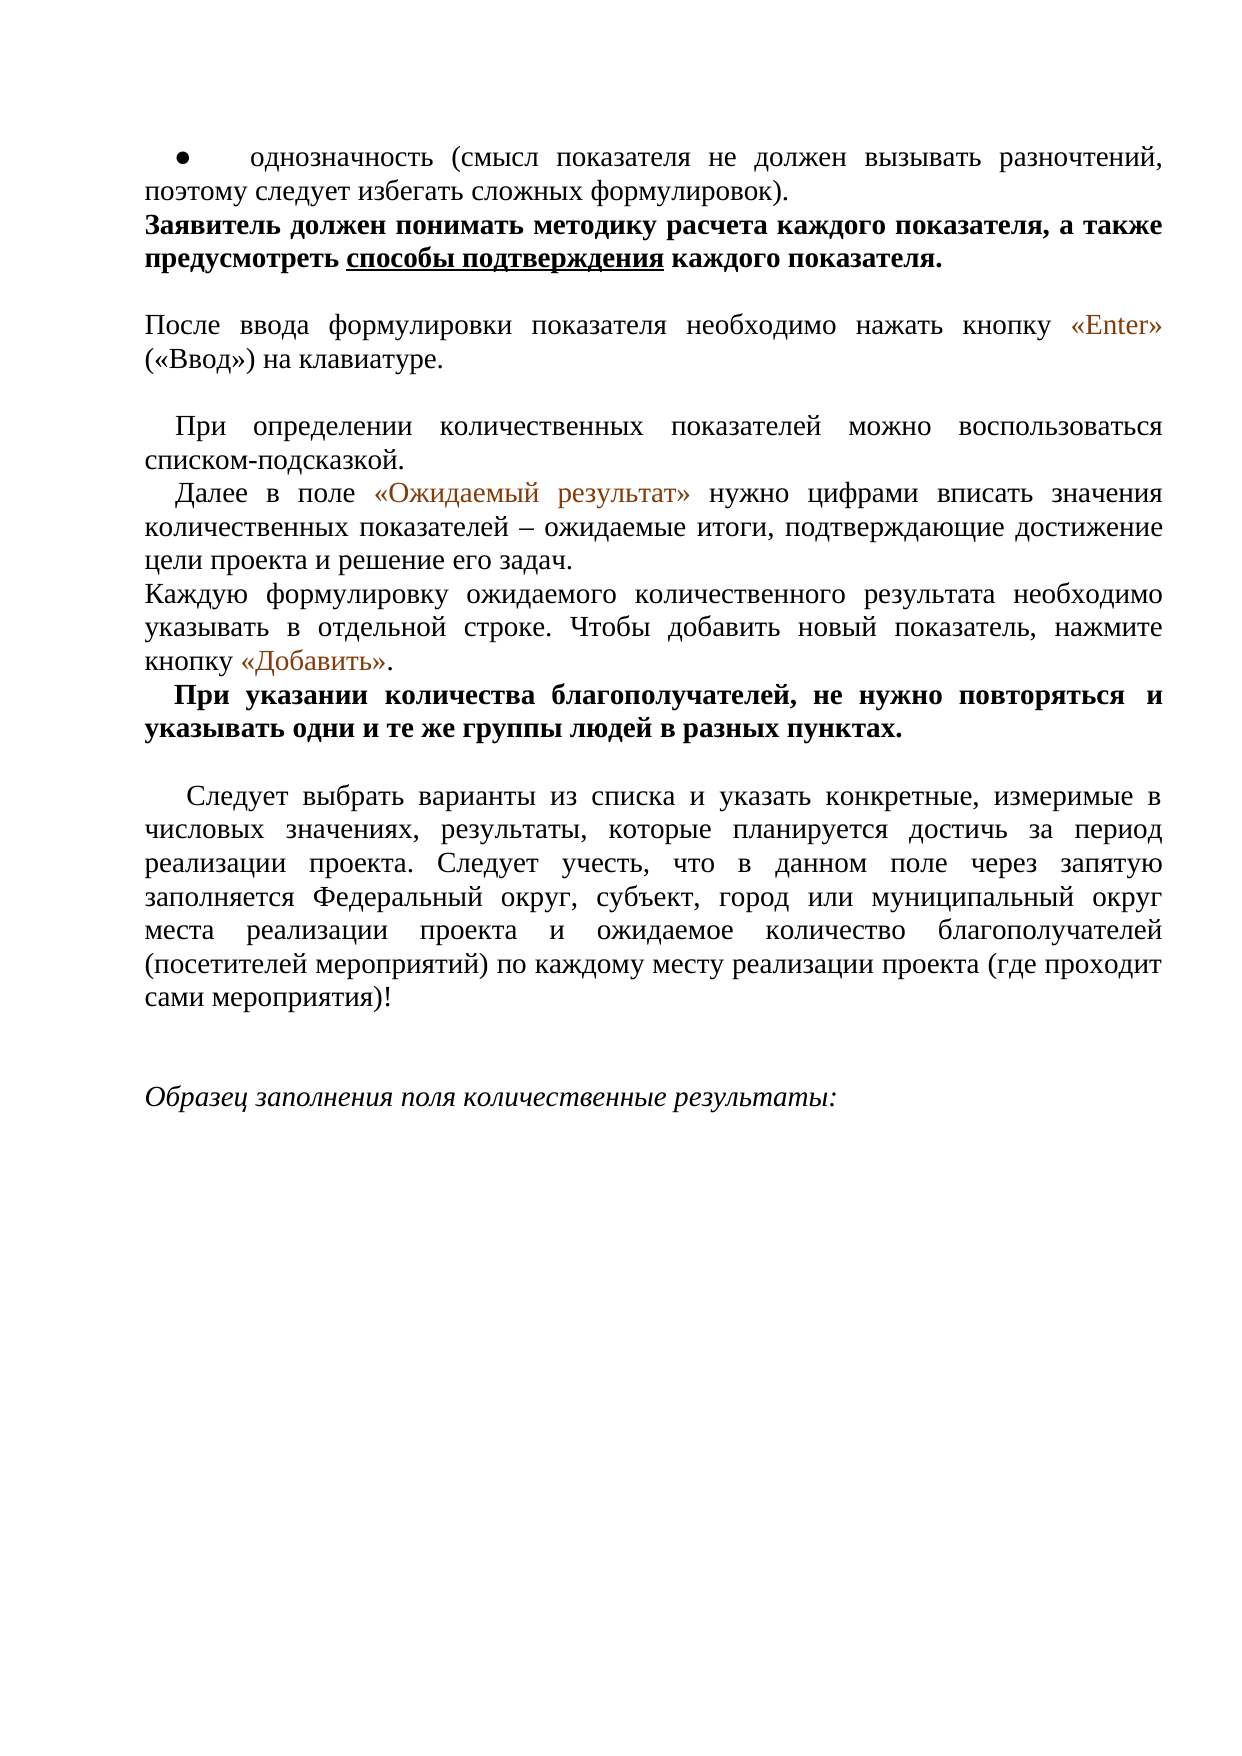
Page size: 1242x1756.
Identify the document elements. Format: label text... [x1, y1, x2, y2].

text После ввода формулировки показателя необходимо нажать кнопку «Enter» («Ввод») на клавиатуре. [144, 307, 1163, 374]
text Заявитель должен понимать методику расчета каждого показателя, а также предусмотреть способы подтверждения каждого показателя. [144, 207, 1163, 274]
list однозначность (смысл показателя не должен вызывать разночтений, поэтому следует избегать сложных формулировок). [144, 139, 1163, 207]
text При определении количественных показателей можно воспользоваться списком-подсказкой. [144, 408, 1163, 475]
text При указании количества благополучателей, не нужно повторяться и указывать одни и те же группы людей в разных пунктах. [144, 677, 1163, 744]
text Каждую формулировку ожидаемого количественного результата необходимо указывать в отдельной строке. Чтобы добавить новый показатель, нажмите кнопку «Добавить». [144, 576, 1163, 677]
text Далее в поле «Ожидаемый результат» нужно цифрами вписать значения количественных показателей – ожидаемые итоги, подтверждающие достижение цели проекта и решение его задач. [144, 475, 1163, 576]
text Следует выбрать варианты из списка и указать конкретные, измеримые в числовых значениях, результаты, которые планируется достичь за период реализации проекта. Следует учесть, что в данном поле через запятую заполняется Федеральный округ, субъект, город или муниципальный округ места реализации проекта и ожидаемое количество благополучателей (посетителей мероприятий) по каждому месту реализации проекта (где проходит сами мероприятия)! [144, 778, 1163, 1013]
text Образец заполнения поля количественные результаты: [144, 1079, 1163, 1113]
